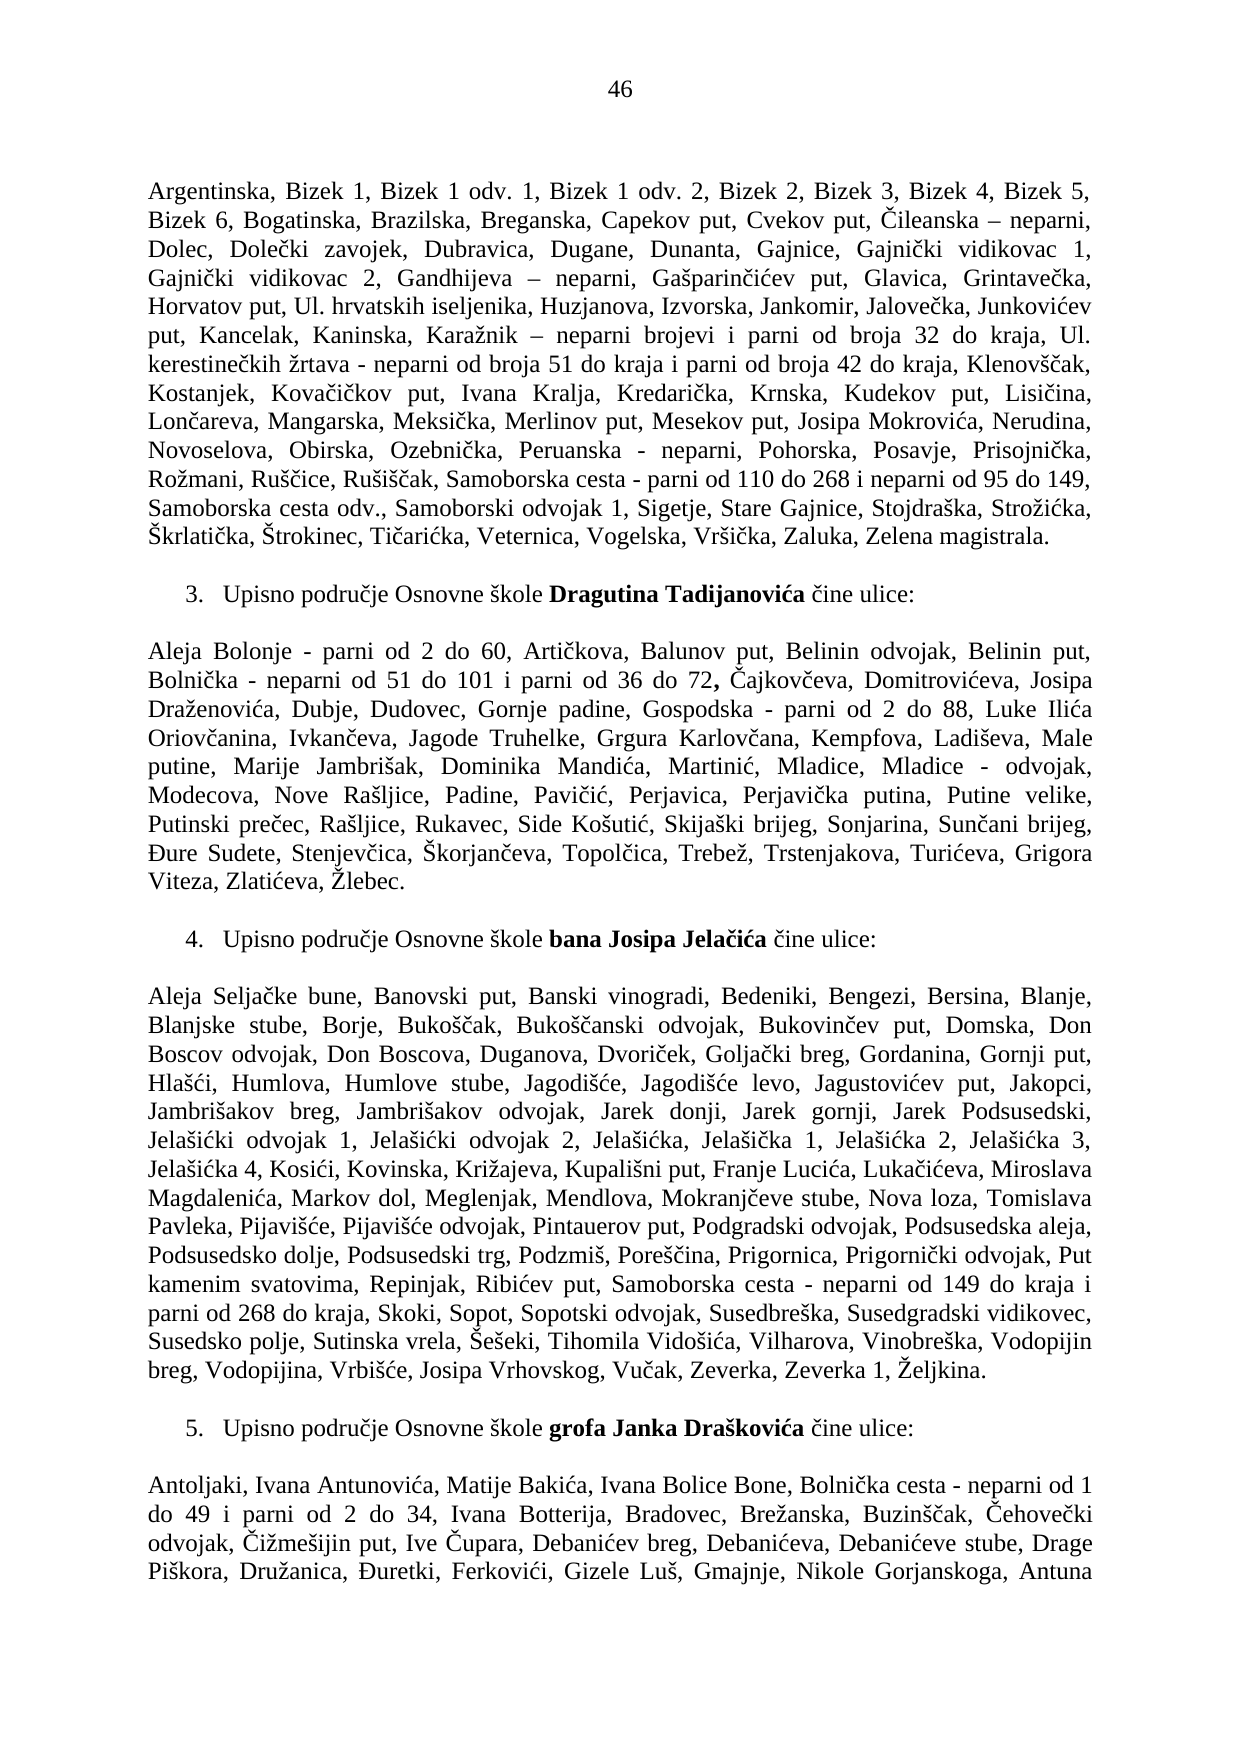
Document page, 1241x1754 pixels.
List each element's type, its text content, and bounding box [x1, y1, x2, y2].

list Upisno područje Osnovne škole bana Josipa Jelačića čine ulice: [185, 924, 1093, 953]
text Argentinska, Bizek 1, Bizek 1 odv. 1, Bizek 1 odv. 2, Bizek 2, Bizek 3, Bizek 4, Bizek 5, Bizek 6, Bogatinska, Brazilska, Breganska, Capekov put, Cvekov put, Čileanska – neparni, Dolec, Dolečki zavojek, Dubravica, Dugane, Dunanta, Gajnice, Gajnički vidikovac 1, Gajnički vidikovac 2, Gandhijeva – neparni, Gašparinčićev put, Glavica, Grintavečka, Horvatov put, Ul. hrvatskih iseljenika, Huzjanova, Izvorska, Jankomir, Jalovečka, Junkovićev put, Kancelak, Kaninska, Karažnik – neparni brojevi i parni od broja 32 do kraja, Ul. kerestinečkih žrtava - neparni od broja 51 do kraja i parni od broja 42 do kraja, Klenovščak, Kostanjek, Kovačičkov put, Ivana Kralja, Kredarička, Krnska, Kudekov put, Lisičina, Lončareva, Mangarska, Meksička, Merlinov put, Mesekov put, Josipa Mokrovića, Nerudina, Novoselova, Obirska, Ozebnička, Peruanska - neparni, Pohorska, Posavje, Prisojnička, Rožmani, Ruščice, Rušiščak, Samoborska cesta - parni od 110 do 268 i neparni od 95 do 149, Samoborska cesta odv., Samoborski odvojak 1, Sigetje, Stare Gajnice, Stojdraška, Strožićka, Škrlatička, Štrokinec, Tičarićka, Veternica, Vogelska, Vršička, Zaluka, Zelena magistrala. [148, 176, 1093, 550]
list Upisno područje Osnovne škole grofa Janka Draškovića čine ulice: [185, 1413, 1093, 1441]
list Upisno područje Osnovne škole Dragutina Tadijanovića čine ulice: [185, 579, 1093, 608]
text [148, 1470, 1093, 1585]
text Aleja Seljačke bune, Banovski put, Banski vinogradi, Bedeniki, Bengezi, Bersina, Blanje, Blanjske stube, Borje, Bukoščak, Bukoščanski odvojak, Bukovinčev put, Domska, Don Boscov odvojak, Don Boscova, Duganova, Dvoriček, Goljački breg, Gordanina, Gornji put, Hlašći, Humlova, Humlove stube, Jagodišće, Jagodišće levo, Jagustovićev put, Jakopci, Jambrišakov breg, Jambrišakov odvojak, Jarek donji, Jarek gornji, Jarek Podsusedski, Jelašićki odvojak 1, Jelašićki odvojak 2, Jelašićka, Jelašička 1, Jelašićka 2, Jelašićka 3, Jelašićka 4, Kosići, Kovinska, Križajeva, Kupališni put, Franje Lucića, Lukačićeva, Miroslava Magdalenića, Markov dol, Meglenjak, Mendlova, Mokranjčeve stube, Nova loza, Tomislava Pavleka, Pijavišće, Pijavišće odvojak, Pintauerov put, Podgradski odvojak, Podsusedska aleja, Podsusedsko dolje, Podsusedski trg, Podzmiš, Poreščina, Prigornica, Prigornički odvojak, Put kamenim svatovima, Repinjak, Ribićev put, Samoborska cesta - neparni od 149 do kraja i parni od 268 do kraja, Skoki, Sopot, Sopotski odvojak, Susedbreška, Susedgradski vidikovec, Susedsko polje, Sutinska vrela, Šešeki, Tihomila Vidošića, Vilharova, Vinobreška, Vodopijin breg, Vodopijina, Vrbišće, Josipa Vrhovskog, Vučak, Zeverka, Zeverka 1, Željkina. [148, 981, 1093, 1384]
text Aleja Bolonje - parni od 2 do 60, Artičkova, Balunov put, Belinin odvojak, Belinin put, Bolnička - neparni od 51 do 101 i parni od 36 do 72, Čajkovčeva, Domitrovićeva, Josipa Draženovića, Dubje, Dudovec, Gornje padine, Gospodska - parni od 2 do 88, Luke Ilića Oriovčanina, Ivkančeva, Jagode Truhelke, Grgura Karlovčana, Kempfova, Ladiševa, Male putine, Marije Jambrišak, Dominika Mandića, Martinić, Mladice, Mladice - odvojak, Modecova, Nove Rašljice, Padine, Pavičić, Perjavica, Perjavička putina, Putine velike, Putinski prečec, Rašljice, Rukavec, Side Košutić, Skijaški brijeg, Sonjarina, Sunčani brijeg, Đure Sudete, Stenjevčica, Škorjančeva, Topolčica, Trebež, Trstenjakova, Turićeva, Grigora Viteza, Zlatićeva, Žlebec. [148, 636, 1093, 895]
